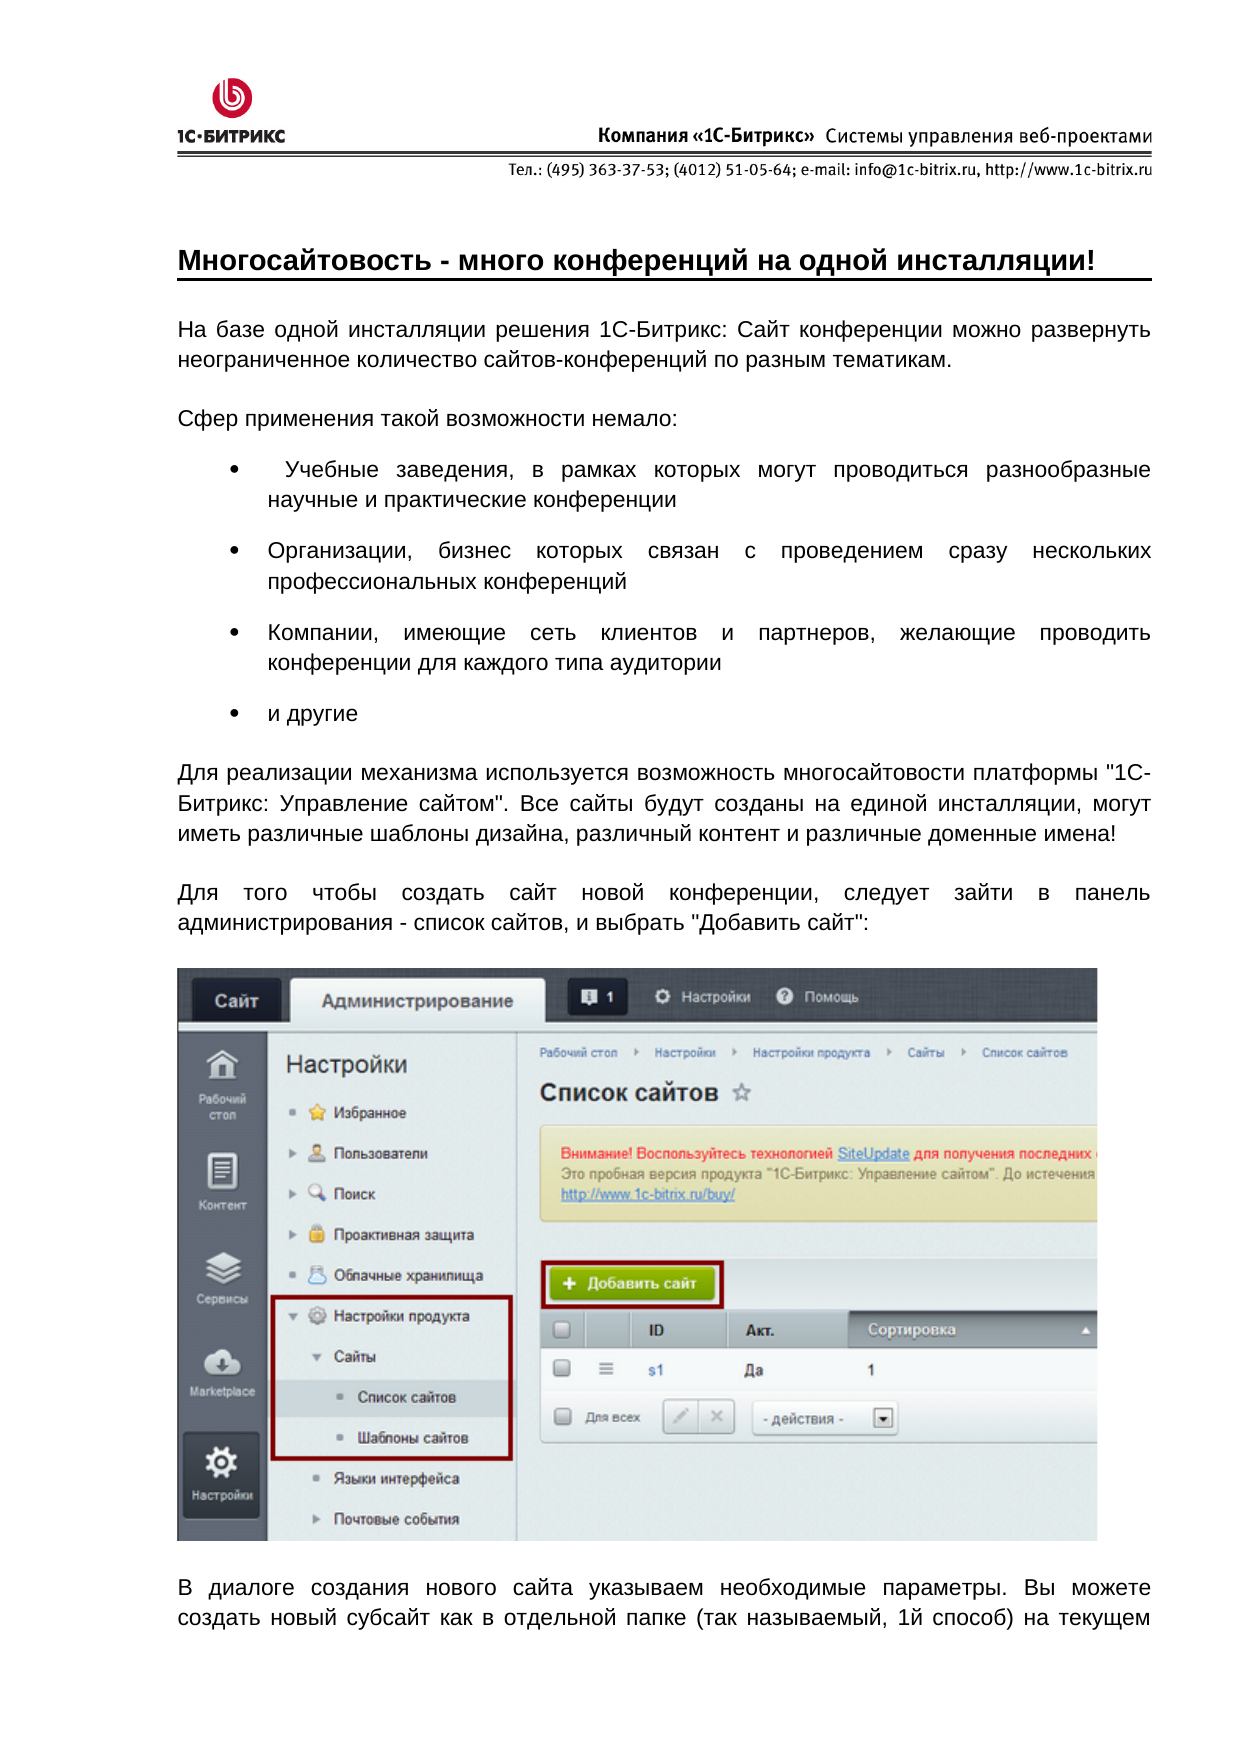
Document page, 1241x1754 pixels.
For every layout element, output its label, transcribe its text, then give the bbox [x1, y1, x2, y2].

text Для реализации механизма используется возможность многосайтовости платформы "1С-Битрикс: Управление сайтом". Все сайты будут созданы на единой инсталляции, могут иметь различные шаблоны дизайна, различный контент и различные доменные имена! [177, 759, 1152, 846]
text Для того чтобы создать сайт новой конференции, следует зайти в панель администрирования - список сайтов, и выбрать "Добавить сайт": [177, 879, 1152, 936]
text Компании, имеющие сеть клиентов и партнеров, желающие проводить конференции для каждого типа аудитории [230, 619, 1152, 675]
text На базе одной инсталляции решения 1С-Битрикс: Сайт конференции можно развернуть неограниченное количество сайтов-конференций по разным тематикам. [177, 316, 1152, 372]
text Сфер применения такой возможности немало: [177, 405, 1152, 431]
picture [177, 968, 1098, 1541]
text Учебные заведения, в рамках которых могут проводиться разнообразные научные и практические конференции [230, 456, 1152, 513]
text и другие [230, 700, 1152, 726]
subtitle Многосайтовость - много конференций на одной инсталляции! [177, 243, 1152, 278]
text Организации, бизнес которых связан с проведением сразу нескольких профессиональных конференций [230, 537, 1152, 594]
picture [177, 73, 1152, 180]
